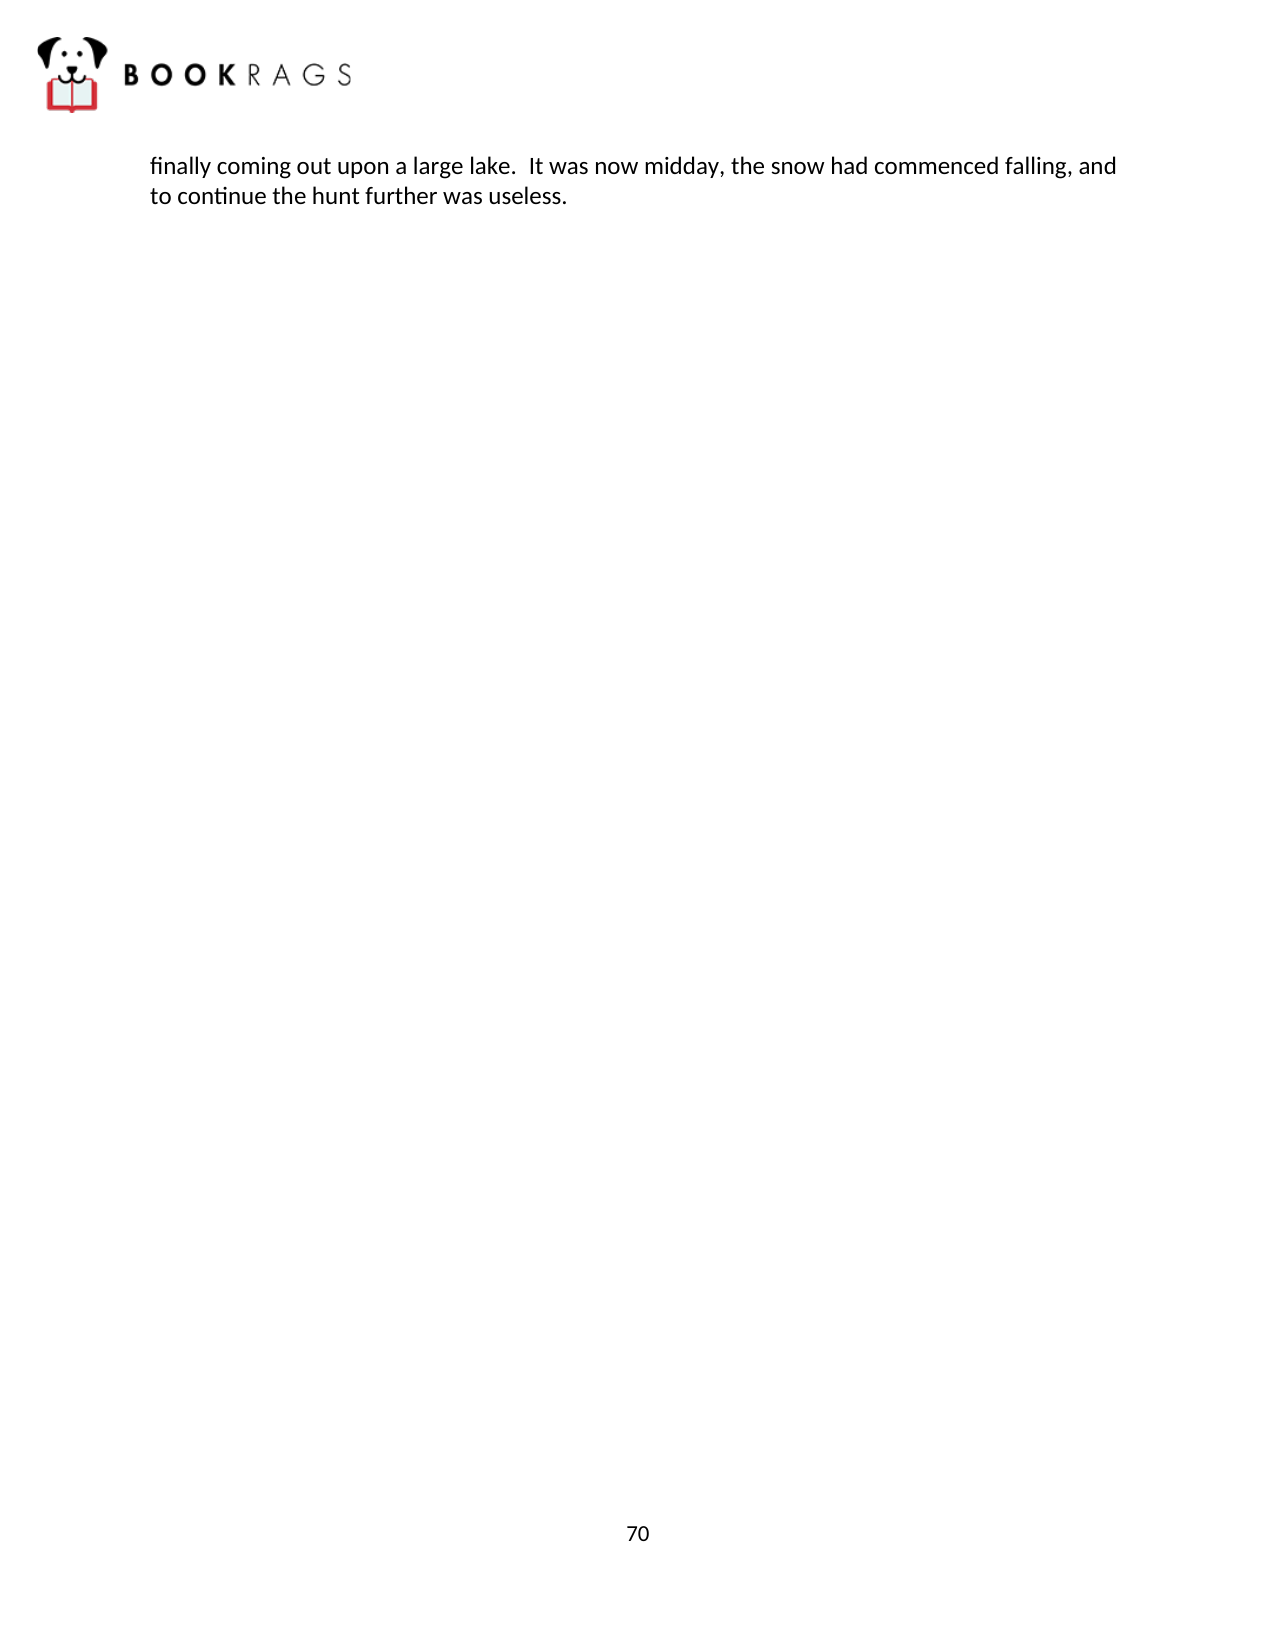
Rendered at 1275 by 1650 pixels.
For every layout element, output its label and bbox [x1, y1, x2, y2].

picture [37, 37, 351, 113]
text [150, 150, 1125, 211]
